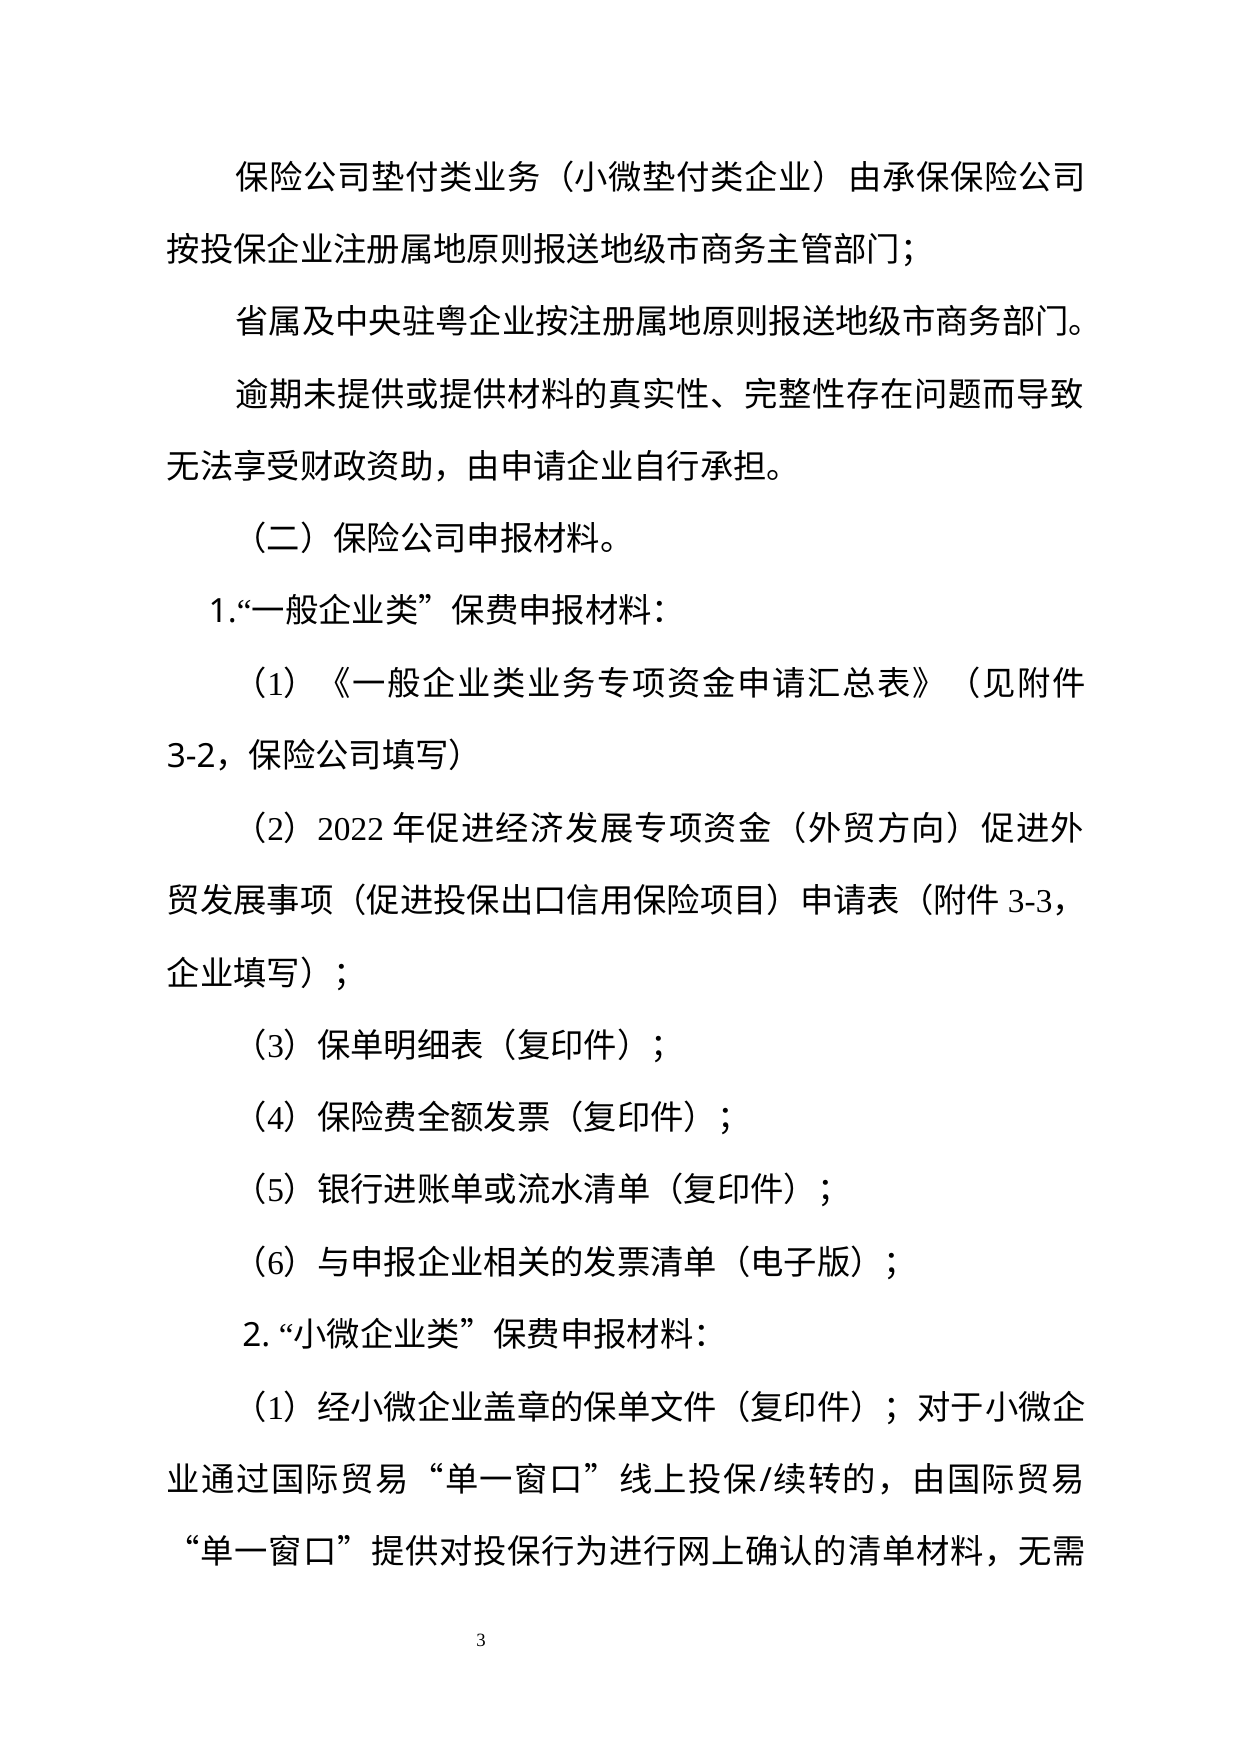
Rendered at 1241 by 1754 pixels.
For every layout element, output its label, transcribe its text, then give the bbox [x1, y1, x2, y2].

text （5）银行进账单或流水清单（复印件）； [167, 1163, 1086, 1211]
text （6）与申报企业相关的发票清单（电子版）； [167, 1236, 1086, 1284]
list 2022年促进经济发展专项资金（外贸方向）促进外贸发展事项（促进投保出口信用保险项目）申请表（附件3-3，企业填写）； [167, 802, 1086, 994]
text 1.“一般企业类”保费申报材料： [167, 584, 1086, 633]
text 省属及中央驻粤企业按注册属地原则报送地级市商务部门。 [167, 295, 1086, 343]
list 《一般企业类业务专项资金申请汇总表》（见附件3-2，保险公司填写） [167, 657, 1086, 778]
text 2. “小微企业类”保费申报材料： [167, 1308, 1086, 1356]
text （3）保单明细表（复印件）； [167, 1019, 1086, 1067]
text 保险公司垫付类业务（小微垫付类企业）由承保保险公司按投保企业注册属地原则报送地级市商务主管部门； [167, 151, 1086, 271]
text 逾期未提供或提供材料的真实性、完整性存在问题而导致无法享受财政资助，由申请企业自行承担。 [167, 367, 1086, 488]
text （4）保险费全额发票（复印件）； [167, 1091, 1086, 1139]
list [167, 1380, 1086, 1573]
text （二）保险公司申报材料。 [167, 512, 1086, 560]
